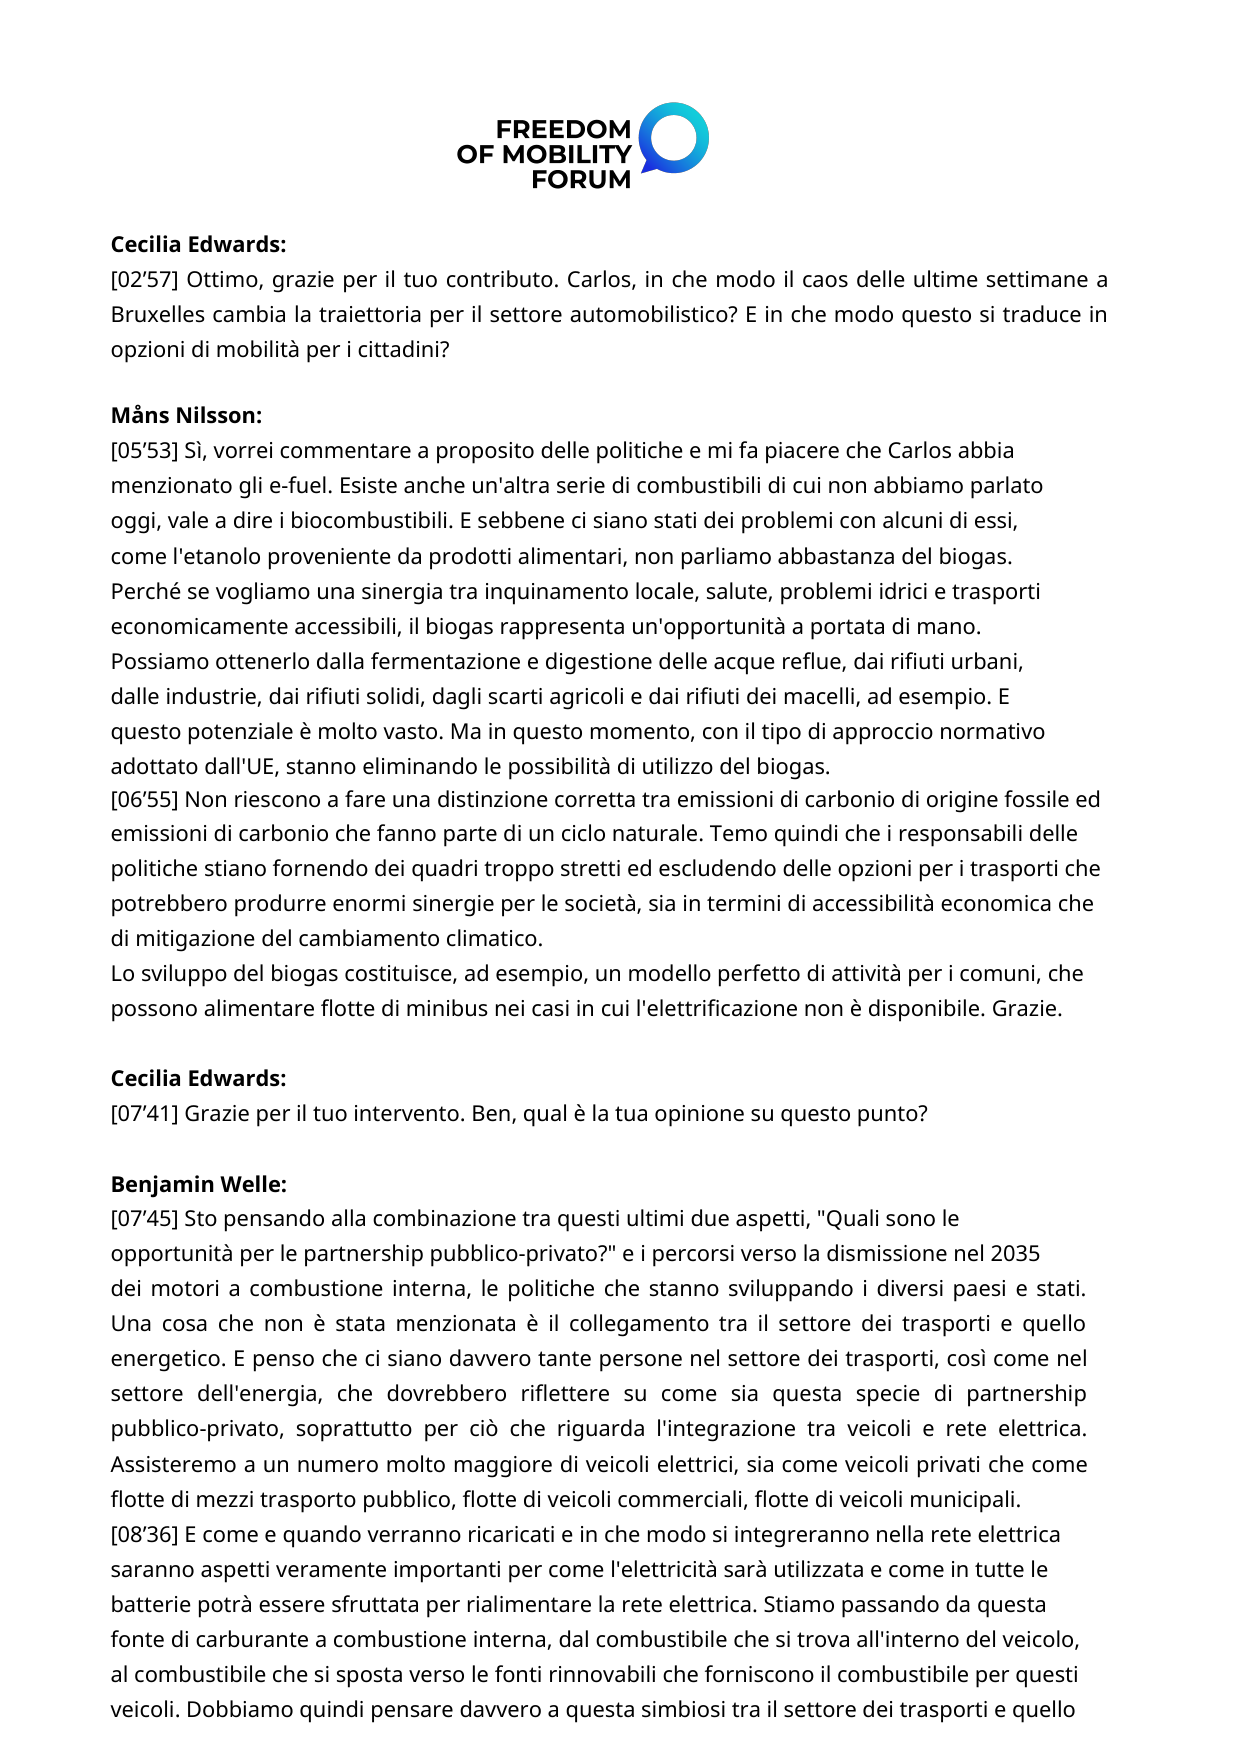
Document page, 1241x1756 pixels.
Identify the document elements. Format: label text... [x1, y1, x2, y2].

text [02’57] Ottimo, grazie per il tuo contributo. Carlos, in che modo il caos delle ultime settimane a Bruxelles cambia la traiettoria per il settore automobilistico? E in che modo questo si traduce in opzioni di mobilità per i cittadini? [110, 264, 1109, 364]
subtitle Cecilia Edwards: [110, 1063, 1126, 1093]
text [06’55] Non riescono a fare una distinzione corretta tra emissioni di carbonio di origine fossile ed [110, 786, 1126, 813]
text emissioni di carbonio che fanno parte di un ciclo naturale. Temo quindi che i responsabili delle politiche stiano fornendo dei quadri troppo stretti ed escludendo delle opzioni per i trasporti che potrebbero produrre enormi sinergie per le società, sia in termini di accessibilità economica che di mitigazione del cambiamento climatico. [110, 817, 1114, 953]
text dei motori a combustione interna, le politiche che stanno sviluppando i diversi paesi e stati. Una cosa che non è stata menzionata è il collegamento tra il settore dei trasporti e quello energetico. E penso che ci siano davvero tante persone nel settore dei trasporti, così come nel settore dell'energia, che dovrebbero riflettere su come sia questa specie di partnership pubblico-privato, soprattutto per ciò che riguarda l'integrazione tra veicoli e rete elettrica. Assisteremo a un numero molto maggiore di veicoli elettrici, sia come veicoli privati che come flotte di mezzi trasporto pubblico, flotte di veicoli commerciali, flotte di veicoli municipali. [110, 1273, 1089, 1513]
text [07’41] Grazie per il tuo intervento. Ben, qual è la tua opinione su questo punto? [110, 1098, 1126, 1128]
subtitle Cecilia Edwards: [110, 229, 1126, 259]
text Lo sviluppo del biogas costituisce, ad esempio, un modello perfetto di attività per i comuni, che possono alimentare flotte di minibus nei casi in cui l'elettrificazione non è disponibile. Grazie. [110, 958, 1088, 1023]
subtitle Måns Nilsson: [110, 401, 1126, 430]
text opportunità per le partnership pubblico-privato?" e i percorsi verso la dismissione nel 2035 [110, 1238, 1126, 1268]
subtitle Benjamin Welle: [110, 1169, 1126, 1198]
picture [429, 75, 737, 229]
text [07’45] Sto pensando alla combinazione tra questi ultimi due aspetti, "Quali sono le [110, 1203, 1126, 1233]
text [05’53] Sì, vorrei commentare a proposito delle politiche e mi fa piacere che Carlos abbia menzionato gli e-fuel. Esiste anche un'altra serie di combustibili di cui non abbiamo parlato oggi, vale a dire i biocombustibili. E sebbene ci siano stati dei problemi con alcuni di essi, come l'etanolo proveniente da prodotti alimentari, non parliamo abbastanza del biogas. Perché se vogliamo una sinergia tra inquinamento locale, salute, problemi idrici e trasporti economicamente accessibili, il biogas rappresenta un'opportunità a portata di mano. Possiamo ottenerlo dalla fermentazione e digestione delle acque reflue, dai rifiuti urbani, dalle industrie, dai rifiuti solidi, dagli scarti agricoli e dai rifiuti dei macelli, ad esempio. E questo potenziale è molto vasto. Ma in questo momento, con il tipo di approccio normativo adottato dall'UE, stanno eliminando le possibilità di utilizzo del biogas. [110, 435, 1074, 781]
